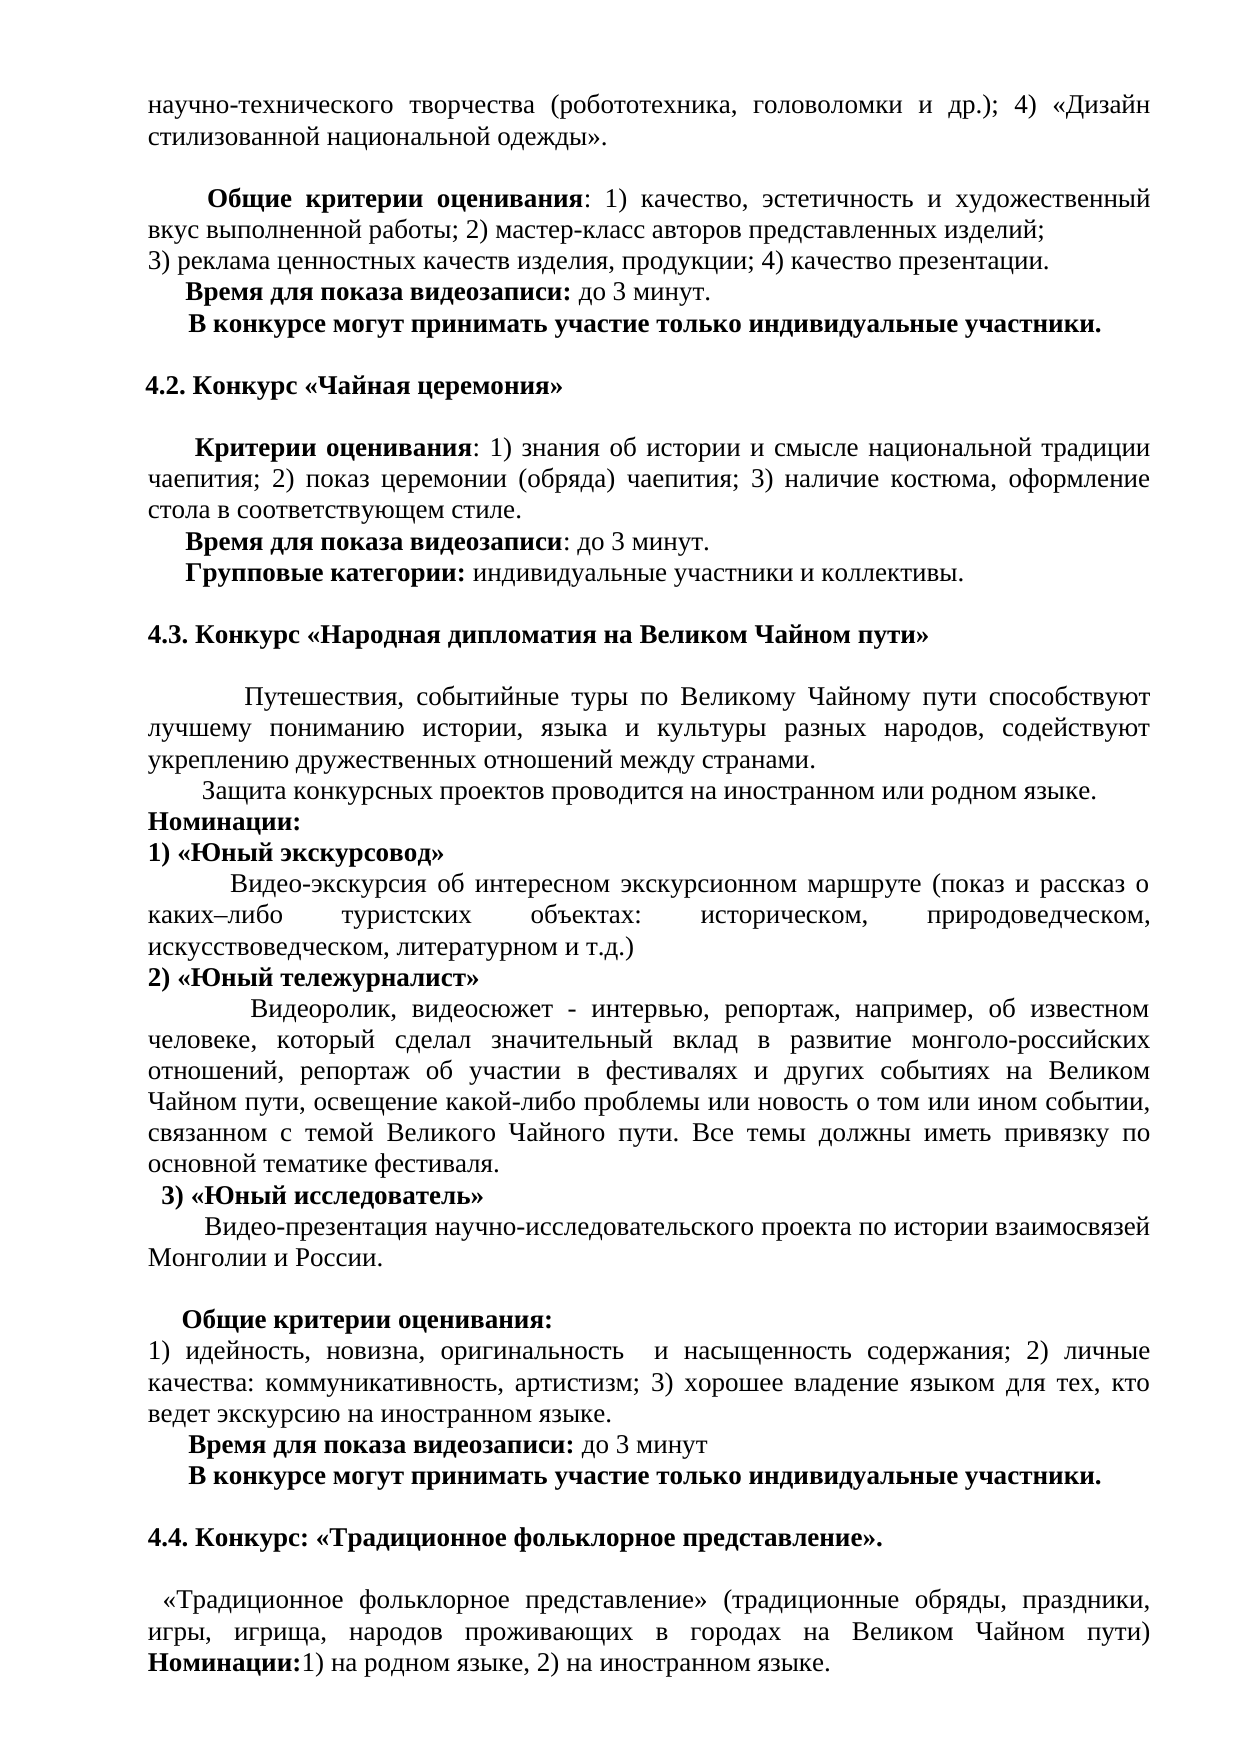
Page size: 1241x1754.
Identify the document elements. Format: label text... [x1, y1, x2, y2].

text Видео-презентация научно-исследовательского проекта по истории взаимосвязей Монголии и России. [148, 1210, 1152, 1272]
text Видео-экскурсия об интересном экскурсионном маршруте (показ и рассказ о каких–либо туристских объектах: историческом, природоведческом, искусствоведческом, литературном и т.д.) [148, 867, 1152, 961]
text 2) «Юный тележурналист» [148, 961, 1152, 992]
text 3) «Юный исследователь» [148, 1179, 1152, 1210]
text 3) реклама ценностных качеств изделия, продукции; 4) качество презентации. [148, 244, 1152, 276]
text В конкурсе могут принимать участие только индивидуальные участники. [148, 307, 1152, 338]
text 1) «Юный экскурсовод» [148, 836, 1152, 867]
text Номинации: [148, 805, 1152, 836]
text 1) идейность, новизна, оригинальность и насыщенность содержания; 2) личные качества: коммуникативность, артистизм; 3) хорошее владение языком для тех, кто ведет экскурсию на иностранном языке. [148, 1334, 1152, 1428]
text Общие критерии оценивания: [148, 1303, 1152, 1334]
text Защита конкурсных проектов проводится на иностранном или родном языке. [148, 774, 1152, 805]
text Путешествия, событийные туры по Великому Чайному пути способствуют лучшему пониманию истории, языка и культуры разных народов, содействуют укреплению дружественных отношений между странами. [148, 680, 1152, 774]
list Групповые категории: индивидуальные участники и коллективы. [126, 556, 1152, 587]
text Общие критерии оценивания: 1) качество, эстетичность и художественный вкус выполненной работы; 2) мастер-класс авторов представленных изделий; [148, 182, 1152, 244]
text В конкурсе могут принимать участие только индивидуальные участники. [148, 1459, 1152, 1490]
text 4.3. Конкурс «Народная дипломатия на Великом Чайном пути» [148, 618, 1152, 649]
text Видеоролик, видеосюжет - интервью, репортаж, например, об известном человеке, который сделал значительный вклад в развитие монголо-российских отношений, репортаж об участии в фестивалях и других событиях на Великом Чайном пути, освещение какой-либо проблемы или новость о том или ином событии, связанном с темой Великого Чайного пути. Все темы должны иметь привязку по основной тематике фестиваля. [148, 992, 1152, 1179]
text Время для показа видеозаписи: до 3 минут [148, 1428, 1152, 1459]
list Время для показа видеозаписи: до 3 минут. [126, 276, 1152, 307]
list Время для показа видеозаписи: до 3 минут. [126, 525, 1152, 556]
list 4.2. Конкурс «Чайная церемония» [118, 369, 1152, 400]
list Критерии оценивания: 1) знания об истории и смысле национальной традиции чаепития; 2) показ церемонии (обряда) чаепития; 3) наличие костюма, оформление стола в соответствующем стиле. [148, 431, 1152, 525]
text «Традиционное фольклорное представление» (традиционные обряды, праздники, игры, игрища, народов проживающих в городах на Великом Чайном пути) Номинации:1) на родном языке, 2) на иностранном языке. [148, 1584, 1152, 1677]
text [148, 89, 1152, 151]
text 4.4. Конкурс: «Традиционное фольклорное представление». [148, 1521, 1152, 1552]
